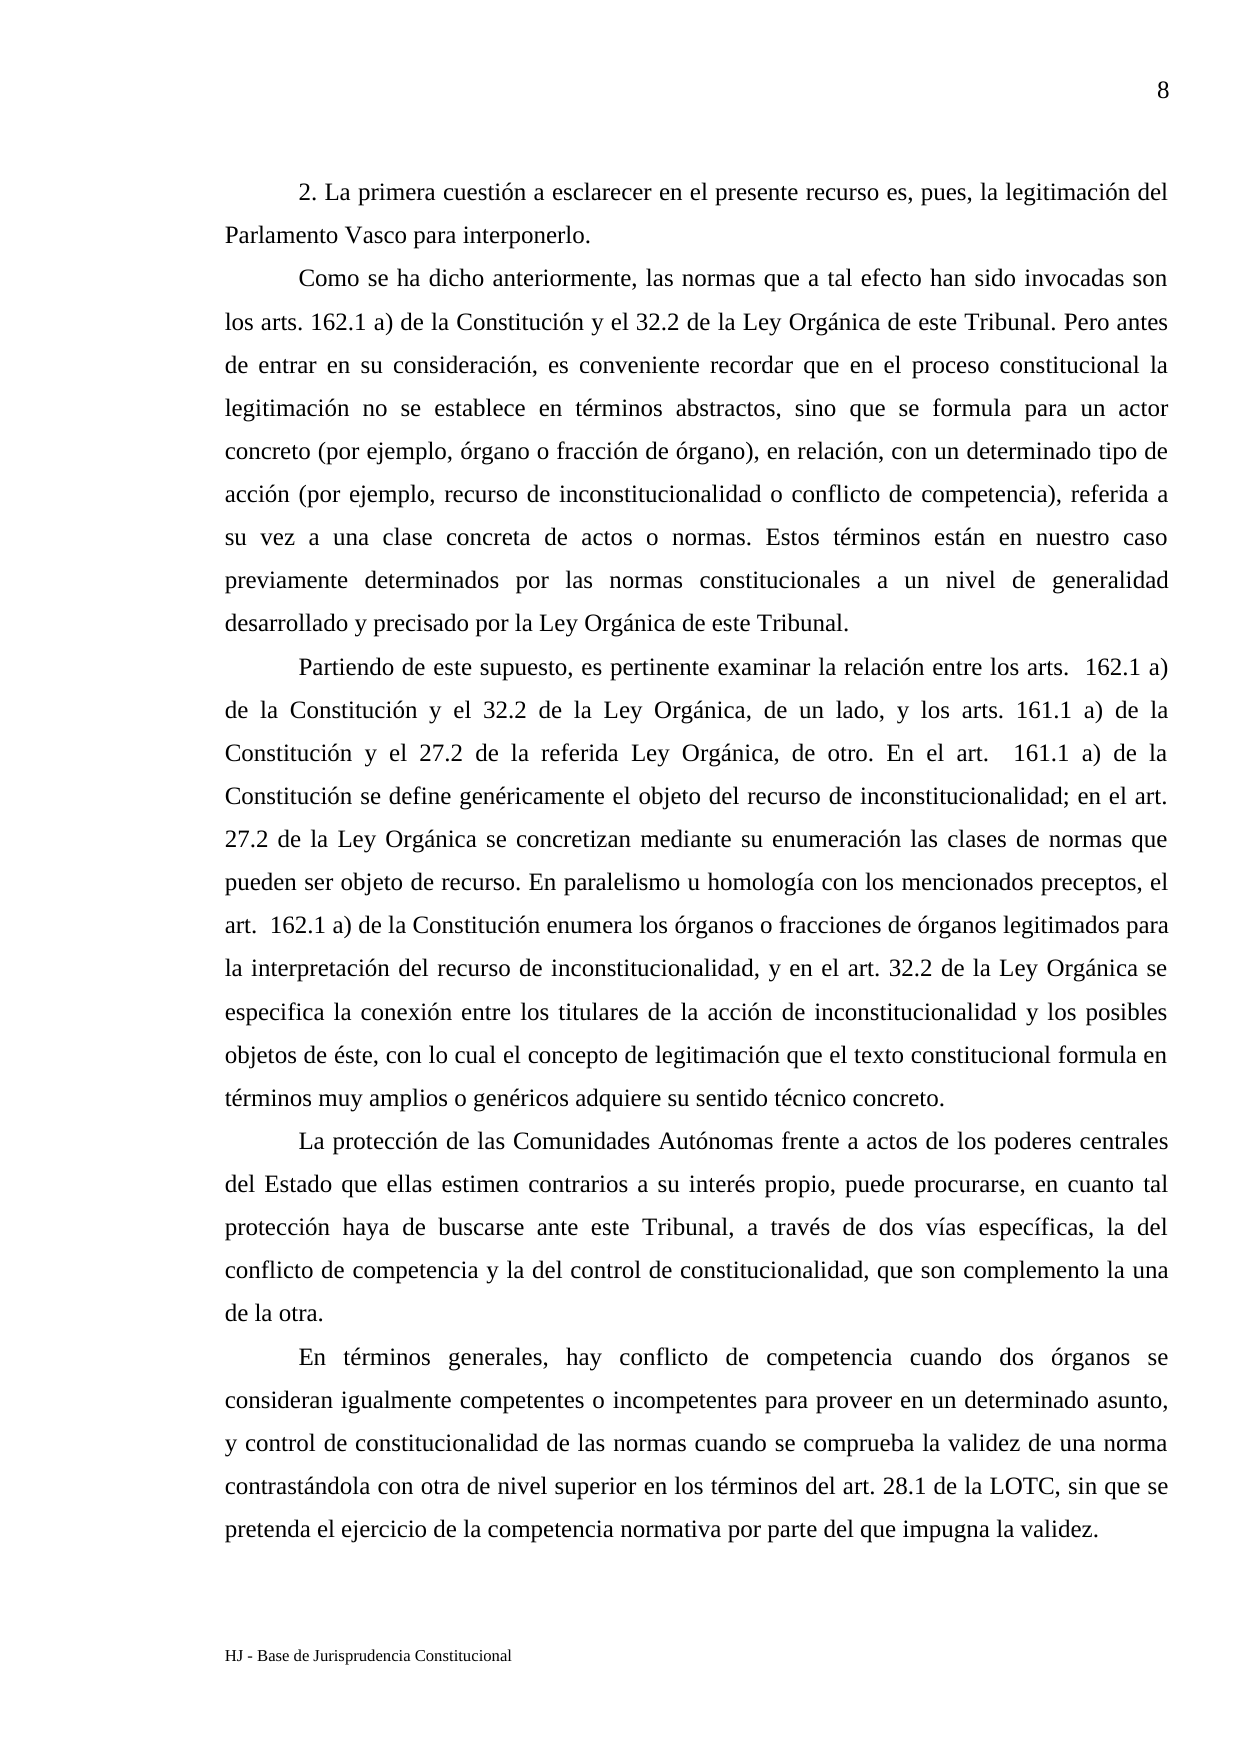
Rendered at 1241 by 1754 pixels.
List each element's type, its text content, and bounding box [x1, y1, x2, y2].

text La protección de las Comunidades Autónomas frente a actos de los poderes centrales del Estado que ellas estimen contrarios a su interés propio, puede procurarse, en cuanto tal protección haya de buscarse ante este Tribunal, a través de dos vías específicas, la del conflicto de competencia y la del control de constitucionalidad, que son complemento la una de la otra. [224, 1126, 1169, 1327]
text Como se ha dicho anteriormente, las normas que a tal efecto han sido invocadas son los arts. 162.1 a) de la Constitución y el 32.2 de la Ley Orgánica de este Tribunal. Pero antes de entrar en su consideración, es conveniente recordar que en el proceso constitucional la legitimación no se establece en términos abstractos, sino que se formula para un actor concreto (por ejemplo, órgano o fracción de órgano), en relación, con un determinado tipo de acción (por ejemplo, recurso de inconstitucionalidad o conflicto de competencia), referida a su vez a una clase concreta de actos o normas. Estos términos están en nuestro caso previamente determinados por las normas constitucionales a un nivel de generalidad desarrollado y precisado por la Ley Orgánica de este Tribunal. [224, 263, 1169, 637]
text Partiendo de este supuesto, es pertinente examinar la relación entre los arts. 162.1 a) de la Constitución y el 32.2 de la Ley Orgánica, de un lado, y los arts. 161.1 a) de la Constitución y el 27.2 de la referida Ley Orgánica, de otro. En el art. 161.1 a) de la Constitución se define genéricamente el objeto del recurso de inconstitucionalidad; en el art. 27.2 de la Ley Orgánica se concretizan mediante su enumeración las clases de normas que pueden ser objeto de recurso. En paralelismo u homología con los mencionados preceptos, el art. 162.1 a) de la Constitución enumera los órganos o fracciones de órganos legitimados para la interpretación del recurso de inconstitucionalidad, y en el art. 32.2 de la Ley Orgánica se especifica la conexión entre los titulares de la acción de inconstitucionalidad y los posibles objetos de éste, con lo cual el concepto de legitimación que el texto constitucional formula en términos muy amplios o genéricos adquiere su sentido técnico concreto. [224, 652, 1169, 1112]
text 2. La primera cuestión a esclarecer en el presente recurso es, pues, la legitimación del Parlamento Vasco para interponerlo. [224, 177, 1169, 249]
text En términos generales, hay conflicto de competencia cuando dos órganos se consideran igualmente competentes o incompetentes para proveer en un determinado asunto, y control de constitucionalidad de las normas cuando se comprueba la validez de una norma contrastándola con otra de nivel superior en los términos del art. 28.1 de la LOTC, sin que se pretenda el ejercicio de la competencia normativa por parte del que impugna la validez. [224, 1342, 1169, 1543]
